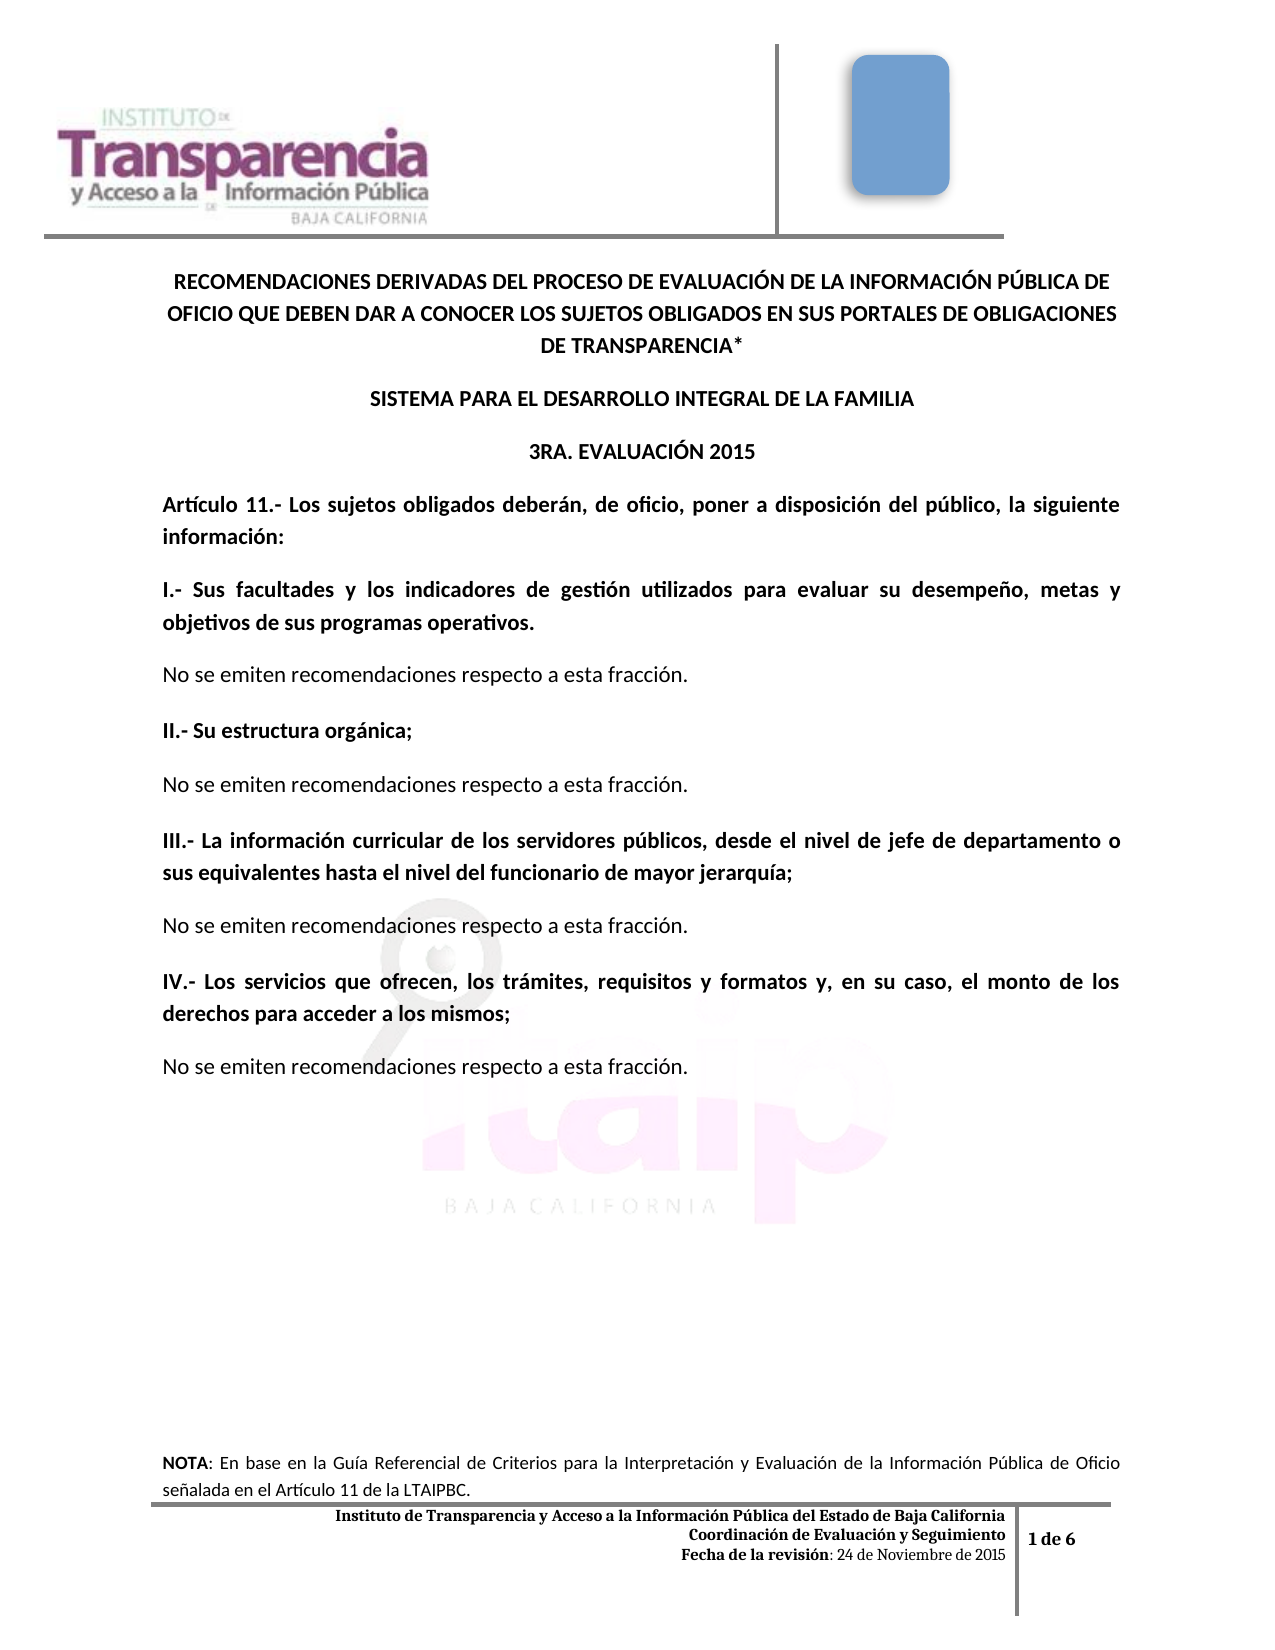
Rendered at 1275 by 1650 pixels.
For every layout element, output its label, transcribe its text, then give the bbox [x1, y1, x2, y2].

text NOTA: En base en la Guía Referencial de Criterios para la Interpretación y Evaluación de la Información Pública de Oficio señalada en el Artículo 11 de la LTAIPBC. [162, 1451, 1122, 1501]
text Artículo 11.- Los sujetos obligados deberán, de oficio, poner a disposición del público, la siguiente información: [162, 490, 1122, 550]
text SISTEMA PARA EL DESARROLLO INTEGRAL DE LA FAMILIA [162, 384, 1122, 412]
text No se emiten recomendaciones respecto a esta fracción. [162, 661, 1122, 689]
text No se emiten recomendaciones respecto a esta fracción. [162, 770, 1122, 798]
text No se emiten recomendaciones respecto a esta fracción. [162, 911, 1122, 939]
text II.- Su estructura orgánica; [162, 717, 1122, 745]
text RECOMENDACIONES DERIVADAS DEL PROCESO DE EVALUACIÓN DE LA INFORMACIÓN PÚBLICA DE OFICIO QUE DEBEN DAR A CONOCER LOS SUJETOS OBLIGADOS EN SUS PORTALES DE OBLIGACIONES DE TRANSPARENCIA* [162, 267, 1122, 359]
text No se emiten recomendaciones respecto a esta fracción. [162, 1052, 1122, 1080]
text I.- Sus facultades y los indicadores de gestión utilizados para evaluar su desempeño, metas y objetivos de sus programas operativos. [162, 575, 1122, 636]
text IV.- Los servicios que ofrecen, los trámites, requisitos y formatos y, en su caso, el monto de los derechos para acceder a los mismos; [162, 967, 1122, 1027]
picture [56, 107, 430, 227]
text 3RA. EVALUACIÓN 2015 [162, 437, 1122, 465]
text III.- La información curricular de los servidores públicos, desde el nivel de jefe de departamento o sus equivalentes hasta el nivel del funcionario de mayor jerarquía; [162, 826, 1122, 886]
